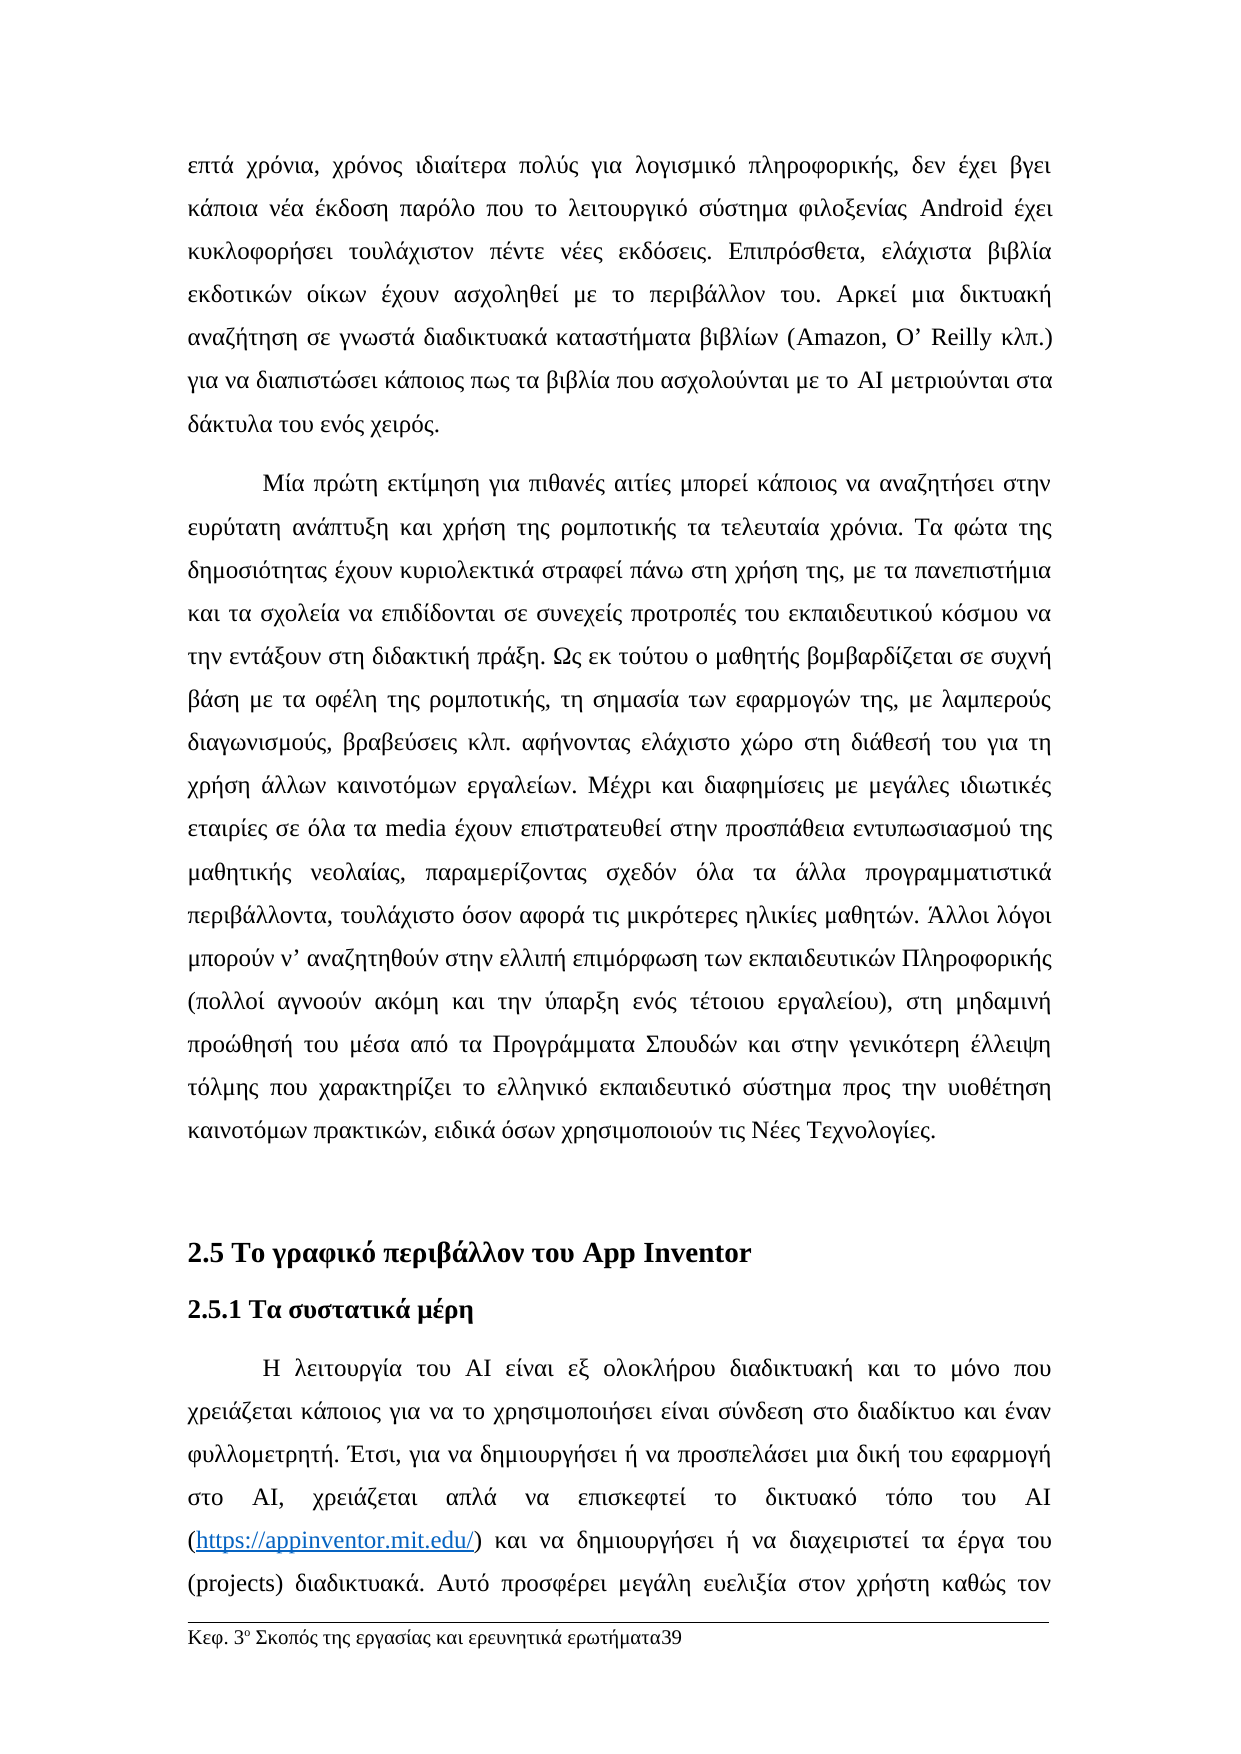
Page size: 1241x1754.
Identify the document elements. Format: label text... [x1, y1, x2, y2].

subtitle 2.5.1 Τα συστατικά μέρη [187, 1293, 1053, 1325]
subtitle 2.5 Το γραφικό περιβάλλον του App Inventor [187, 1235, 1053, 1268]
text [187, 150, 1053, 437]
text Μία πρώτη εκτίμηση για πιθανές αιτίες μπορεί κάποιος να αναζητήσει στην ευρύτατη ανάπτυξη και χρήση της ρομποτικής τα τελευταία χρόνια. Τα φώτα της δημοσιότητας έχουν κυριολεκτικά στραφεί πάνω στη χρήση της, με τα πανεπιστήμια και τα σχολεία να επιδίδονται σε συνεχείς προτροπές του εκπαιδευτικού κόσμου να την εντάξουν στη διδακτική πράξη. Ως εκ τούτου ο μαθητής βομβαρδίζεται σε συχνή βάση με τα οφέλη της ρομποτικής, τη σημασία των εφαρμογών της, με λαμπερούς διαγωνισμούς, βραβεύσεις κλπ. αφήνοντας ελάχιστο χώρο στη διάθεσή του για τη χρήση άλλων καινοτόμων εργαλείων. Μέχρι και διαφημίσεις με μεγάλες ιδιωτικές εταιρίες σε όλα τα media έχουν επιστρατευθεί στην προσπάθεια εντυπωσιασμού της μαθητικής νεολαίας, παραμερίζοντας σχεδόν όλα τα άλλα προγραμματιστικά περιβάλλοντα, τουλάχιστο όσον αφορά τις μικρότερες ηλικίες μαθητών. Άλλοι λόγοι μπορούν ν’ αναζητηθούν στην ελλιπή επιμόρφωση των εκπαιδευτικών Πληροφορικής (πολλοί αγνοούν ακόμη και την ύπαρξη ενός τέτοιου εργαλείου), στη μηδαμινή προώθησή του μέσα από τα Προγράμματα Σπουδών και στην γενικότερη έλλειψη τόλμης που χαρακτηρίζει το ελληνικό εκπαιδευτικό σύστημα προς την υιοθέτηση καινοτόμων πρακτικών, ειδικά όσων χρησιμοποιούν τις Νέες Τεχνολογίες. [187, 468, 1053, 1144]
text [187, 1353, 1053, 1597]
